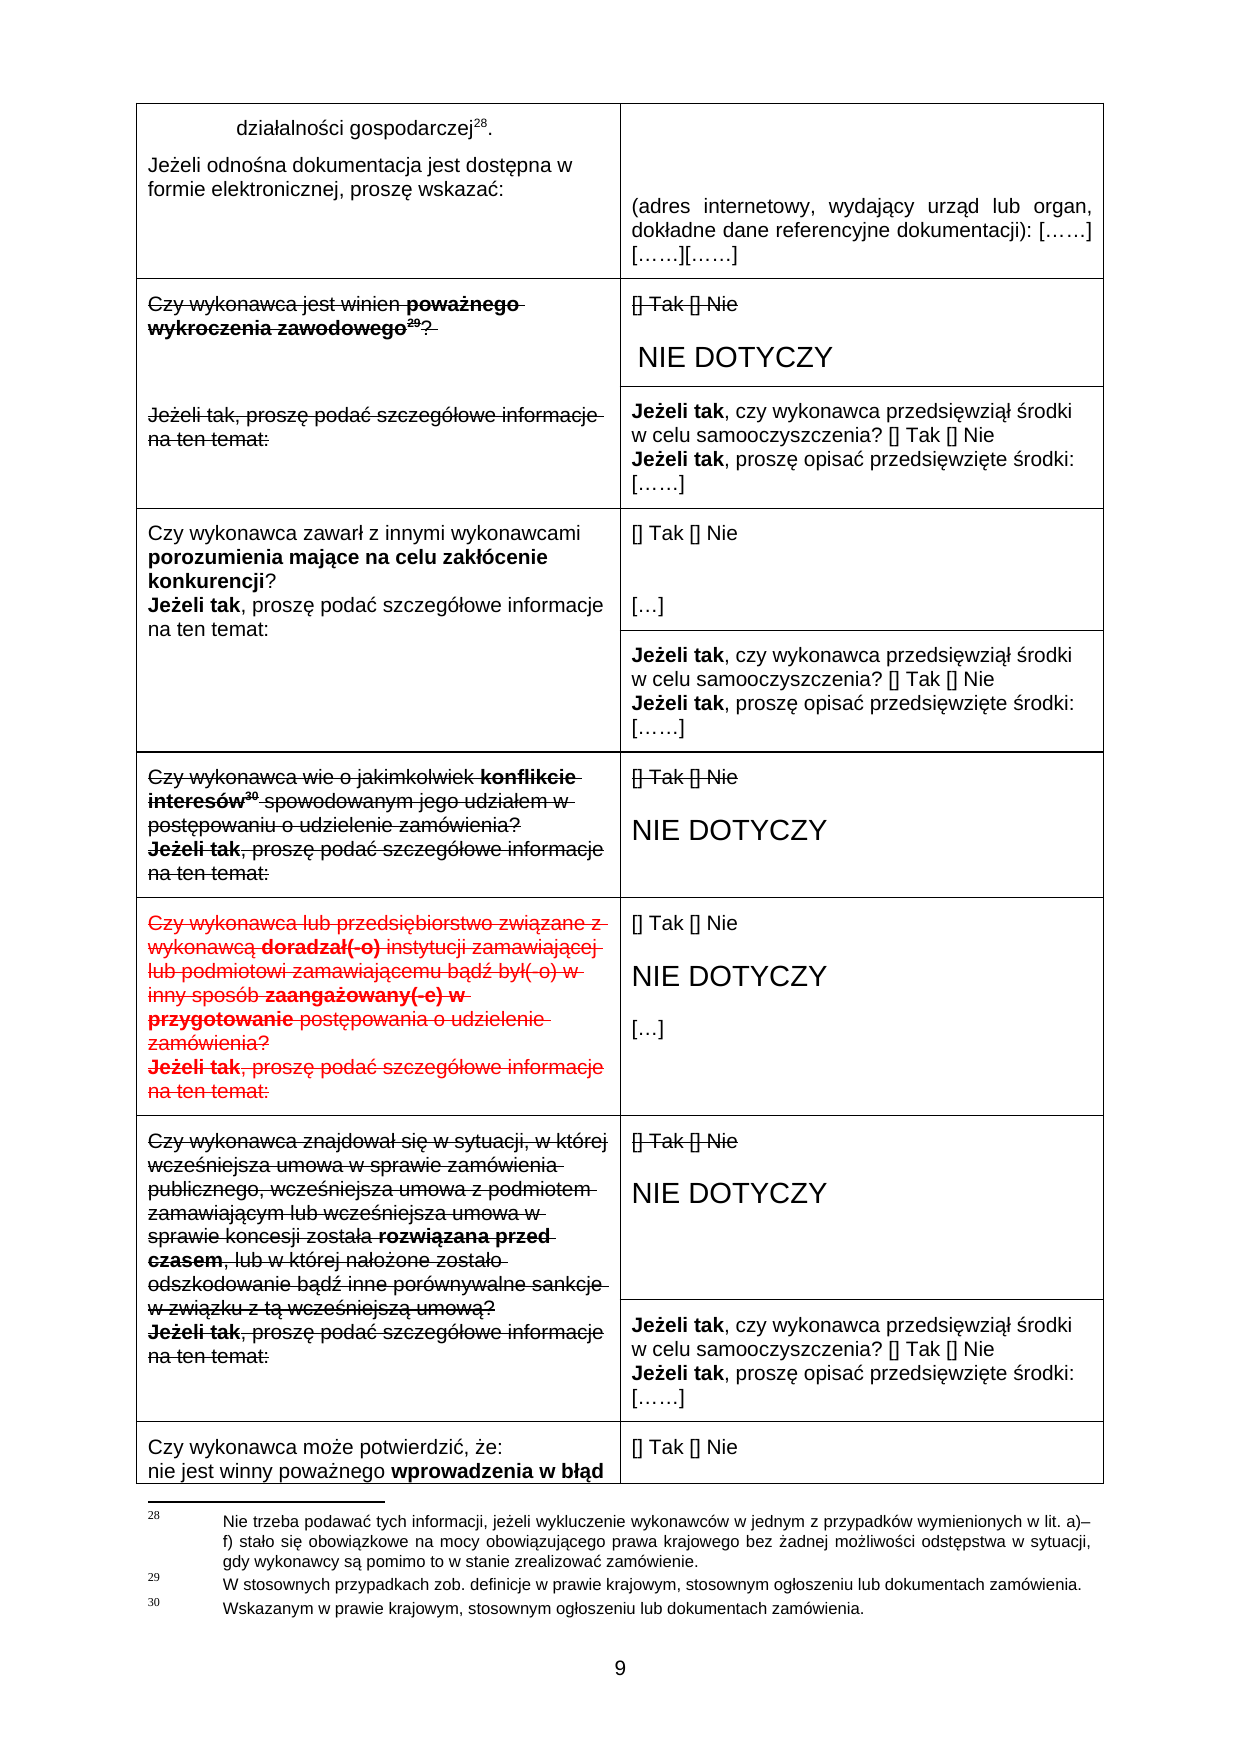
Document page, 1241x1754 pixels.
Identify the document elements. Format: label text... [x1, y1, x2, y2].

table_cell Czy wykonawca znajdował się w sytuacji, w której wcześniejsza umowa w sprawie zamówienia publicznego, wcześniejsza umowa z podmiotem zamawiającym lub wcześniejsza umowa w sprawie koncesji została rozwiązana przed czasem, lub w której nałożone zostało odszkodowanie bądź inne porównywalne sankcje w związku z tą wcześniejszą umową? Jeżeli tak, proszę podać szczegółowe informacje na ten temat: [137, 1116, 620, 1421]
table_cell Czy wykonawca zawarł z innymi wykonawcami porozumienia mające na celu zakłócenie konkurencji? Jeżeli tak, proszę podać szczegółowe informacje na ten temat: [137, 509, 620, 751]
table_cell [] Tak [] Nie […] [621, 509, 1103, 629]
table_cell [137, 104, 620, 278]
table_cell Czy wykonawca wie o jakimkolwiek konflikcie interesów spowodowanym jego udziałem w postępowaniu o udzielenie zamówienia? Jeżeli tak, proszę podać szczegółowe informacje na ten temat: [137, 753, 620, 897]
table_cell Jeżeli tak, czy wykonawca przedsięwziął środki w celu samooczyszczenia? [] Tak [] Nie Jeżeli tak, proszę opisać przedsięwzięte środki: [……] [621, 1300, 1103, 1421]
table_cell [] Tak [] Nie NIE DOTYCZY […] [621, 898, 1103, 1115]
table_cell Jeżeli tak, czy wykonawca przedsięwziął środki w celu samooczyszczenia? [] Tak [] Nie Jeżeli tak, proszę opisać przedsięwzięte środki: [……] [621, 387, 1103, 508]
table_cell Czy wykonawca lub przedsiębiorstwo związane z wykonawcą doradzał(-o) instytucji zamawiającej lub podmiotowi zamawiającemu bądź był(-o) w inny sposób zaangażowany(-e) w przygotowanie postępowania o udzielenie zamówienia? Jeżeli tak, proszę podać szczegółowe informacje na ten temat: [137, 898, 620, 1115]
table_cell [] Tak [] Nie NIE DOTYCZY [621, 279, 1103, 386]
table_cell [] Tak [] Nie NIE DOTYCZY [621, 753, 1103, 897]
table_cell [621, 1422, 1103, 1482]
table_cell [] Tak [] Nie NIE DOTYCZY [621, 1116, 1103, 1299]
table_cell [137, 1422, 620, 1482]
table_cell Jeżeli tak, czy wykonawca przedsięwziął środki w celu samooczyszczenia? [] Tak [] Nie Jeżeli tak, proszę opisać przedsięwzięte środki: [……] [621, 631, 1103, 751]
table_cell Czy wykonawca jest winien poważnego wykroczenia zawodowego? Jeżeli tak, proszę podać szczegółowe informacje na ten temat: [137, 279, 620, 508]
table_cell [621, 104, 1103, 278]
